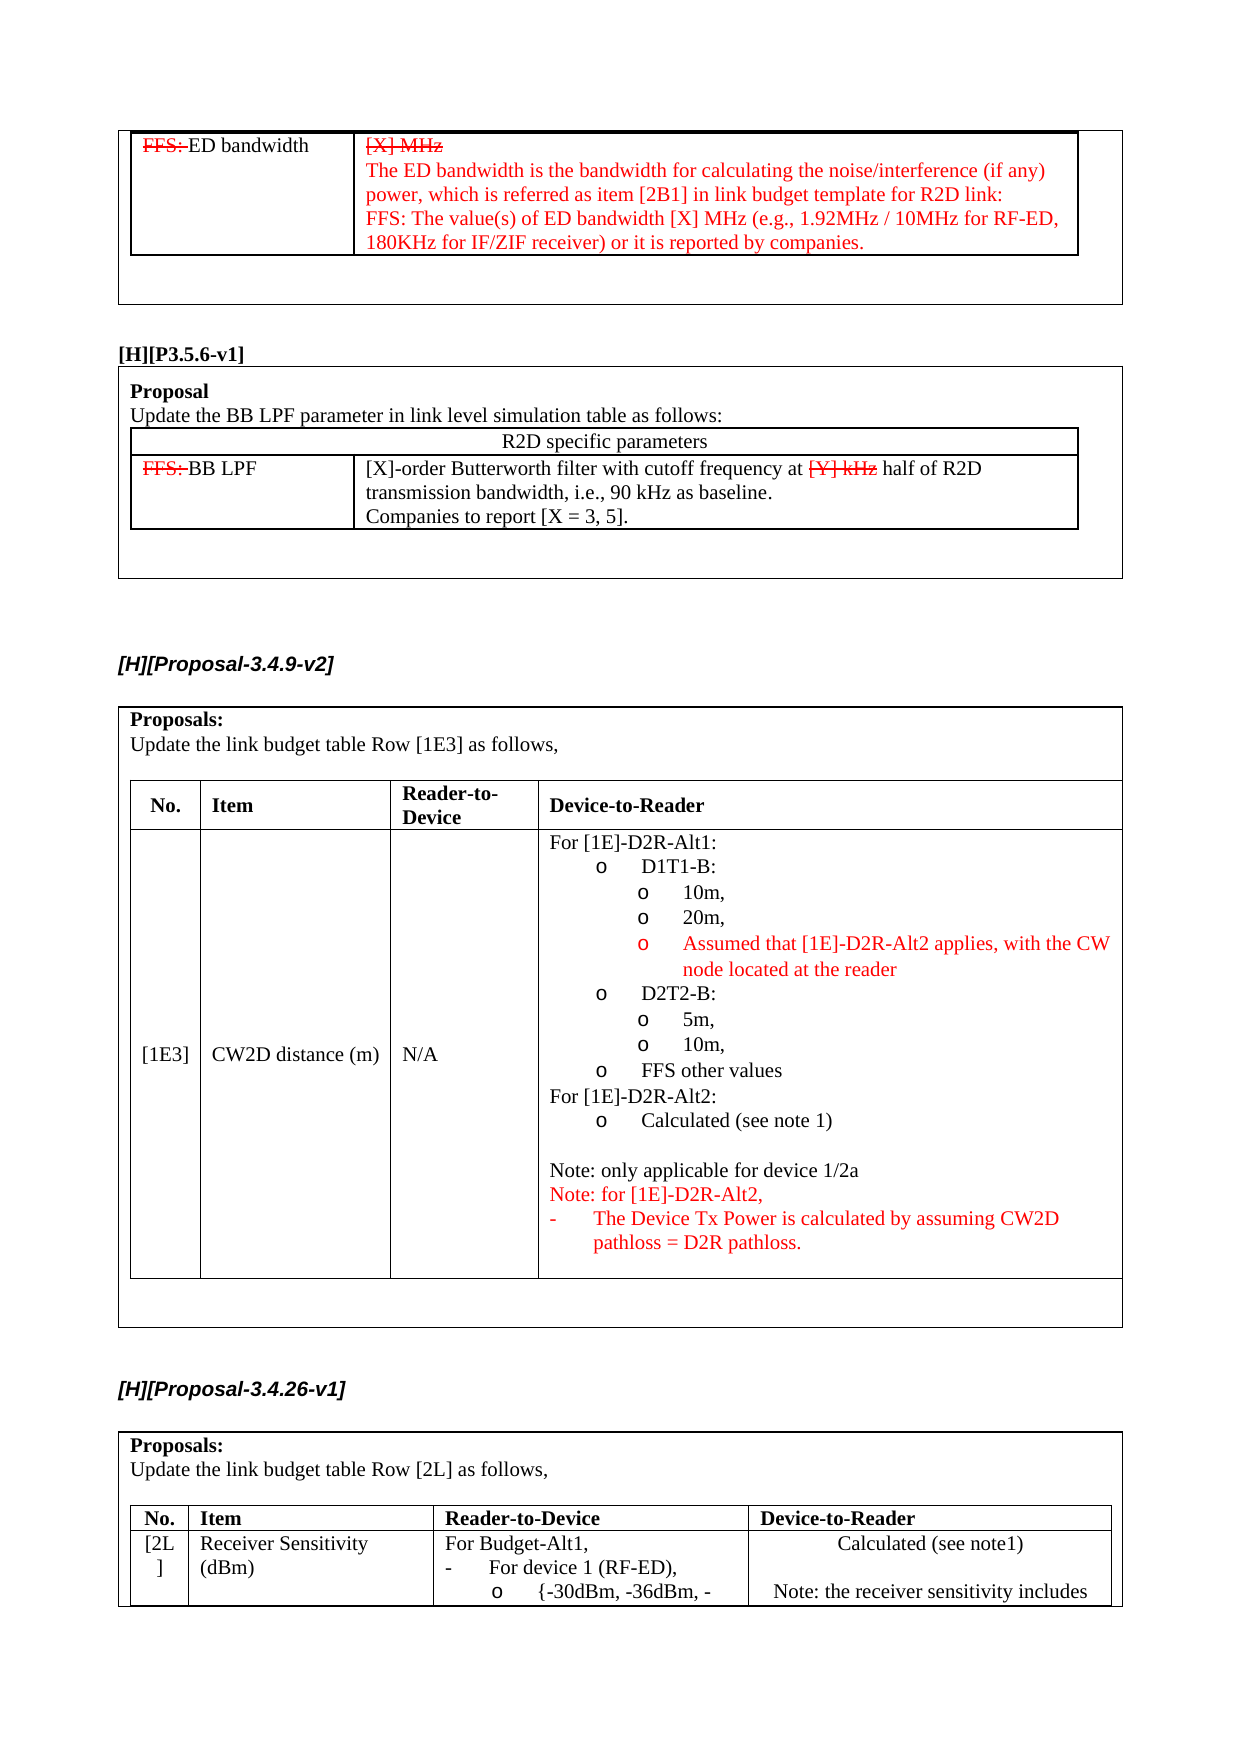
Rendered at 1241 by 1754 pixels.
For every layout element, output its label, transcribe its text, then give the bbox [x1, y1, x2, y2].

table_header Proposal Update the BB LPF parameter in link level simulation table as follows: [119, 367, 1122, 578]
subtitle [H][Proposal-3.4.9-v2] [118, 652, 1122, 676]
subtitle [H][Proposal-3.4.26-v1] [118, 1377, 1122, 1401]
text [H][P3.5.6-v1] [118, 342, 1122, 366]
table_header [119, 1433, 1122, 1606]
table_header Proposals: Update the link budget table Row [1E3] as follows, [119, 708, 1122, 1327]
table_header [119, 131, 1122, 304]
